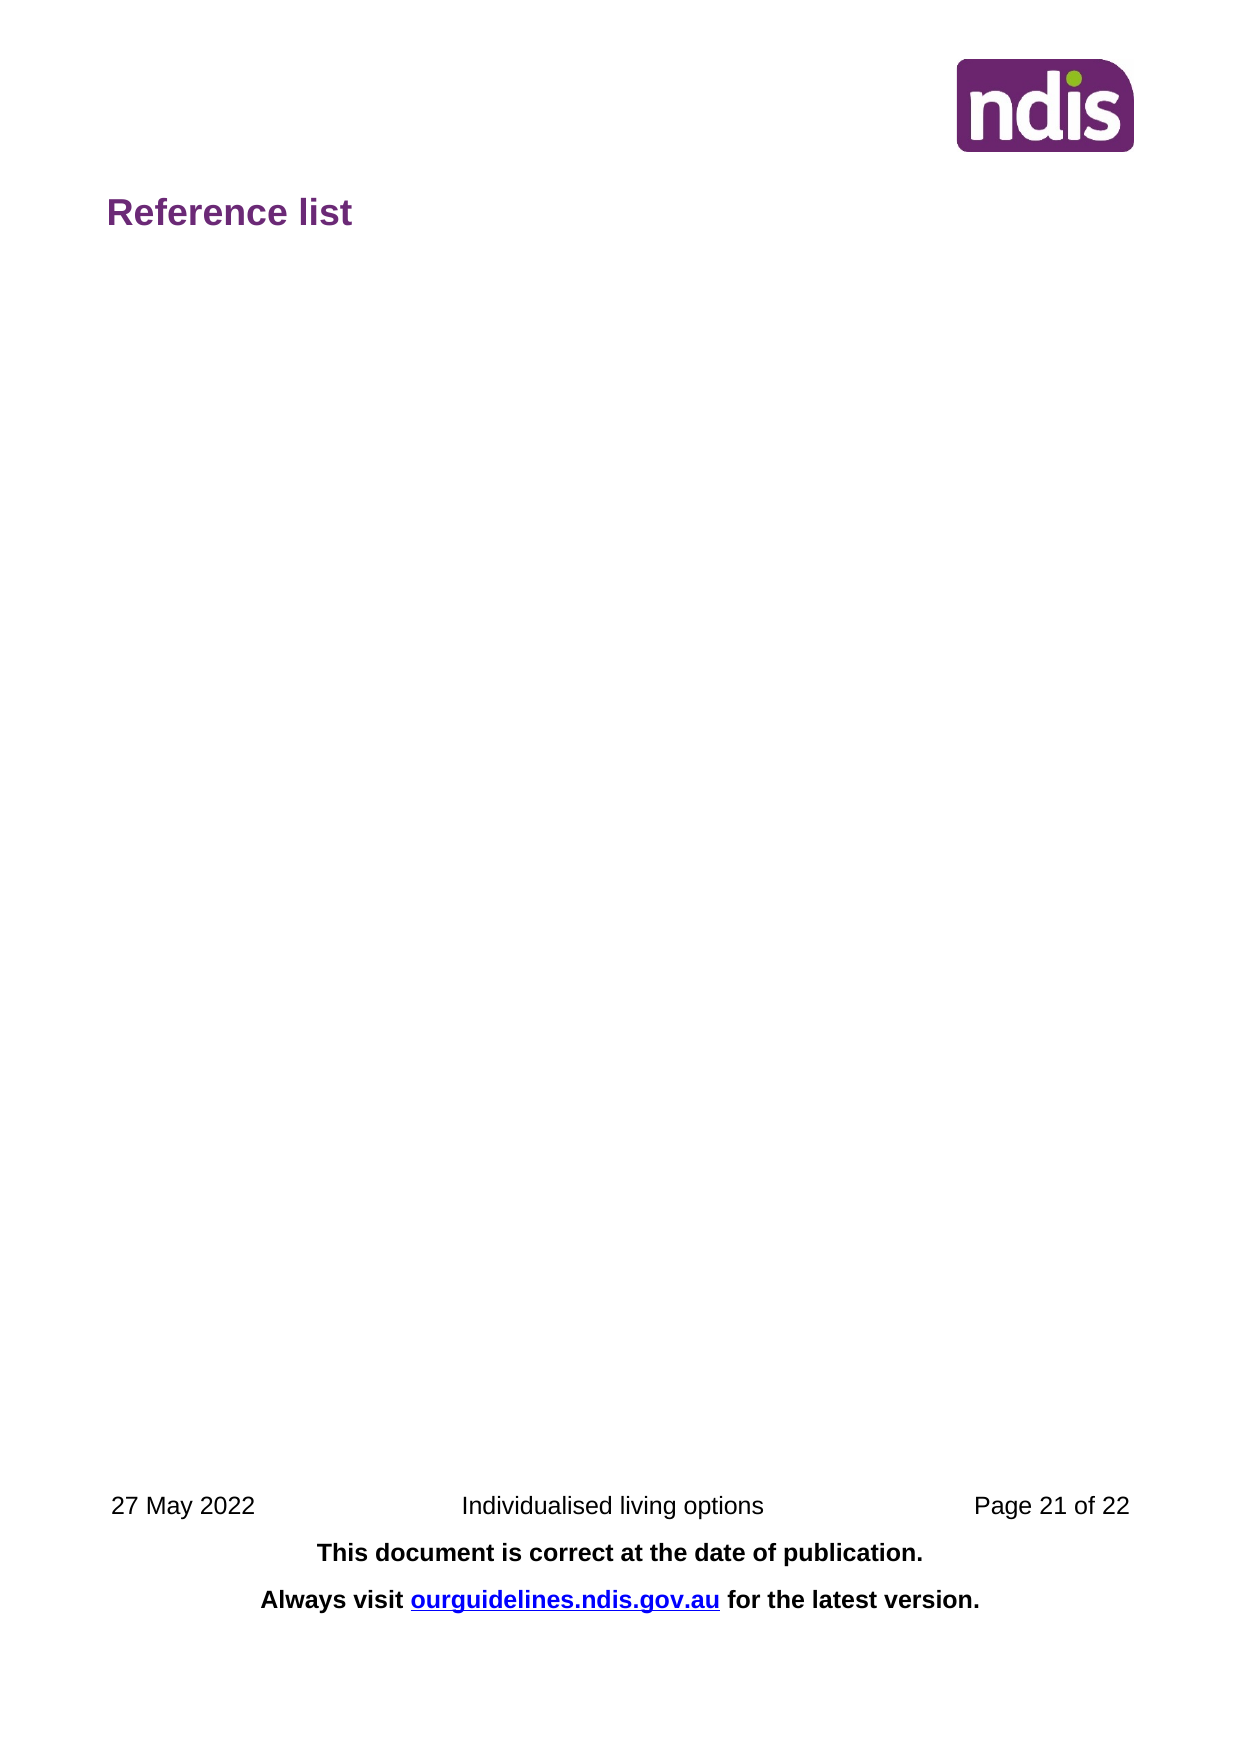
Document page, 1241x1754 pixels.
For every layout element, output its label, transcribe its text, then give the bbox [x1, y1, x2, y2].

subtitle Reference list [106, 190, 1134, 233]
picture [956, 59, 1134, 152]
